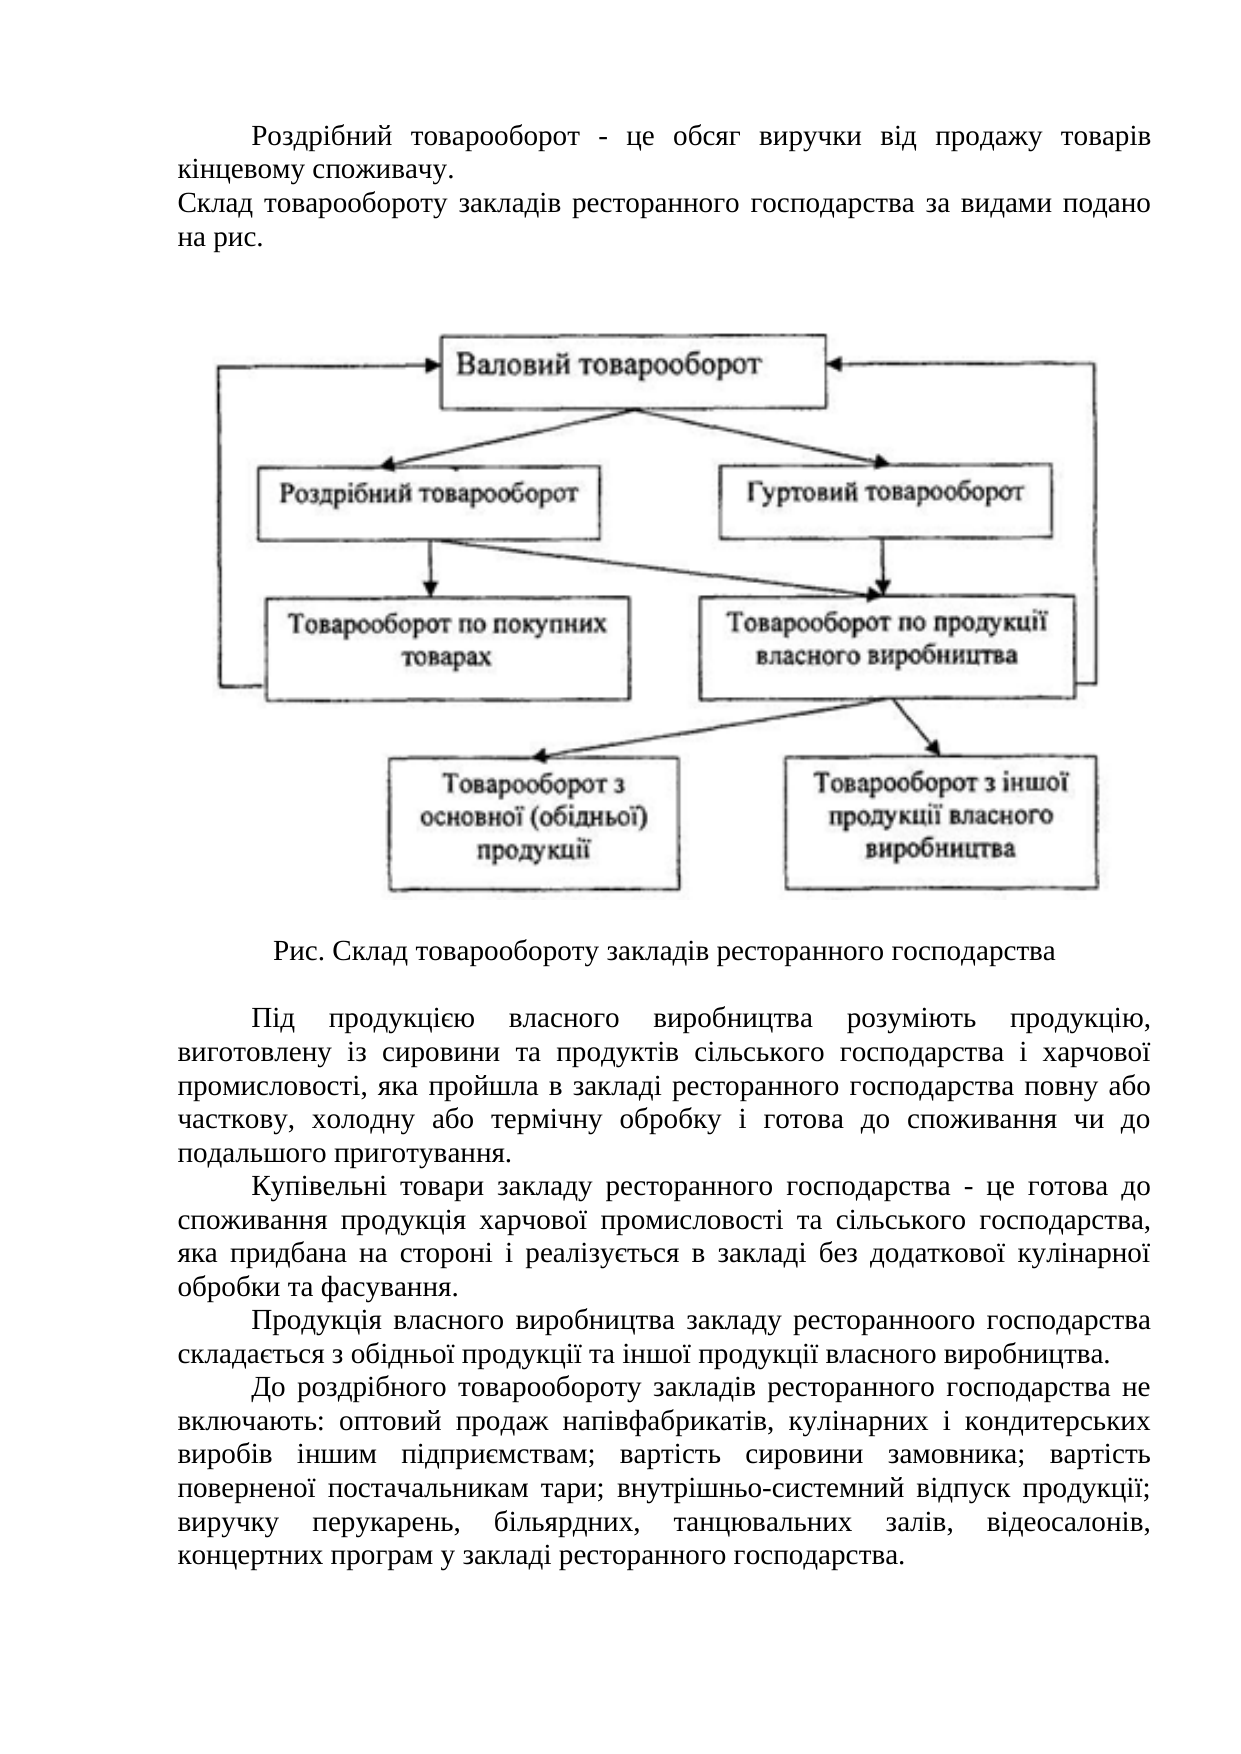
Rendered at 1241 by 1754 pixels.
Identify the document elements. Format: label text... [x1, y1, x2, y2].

list Купівельні товари закладу ресторанного господарства - це готова до споживання продукція харчової промисловості та сільського господарства, яка придбана на стороні і реалізується в закладі без додаткової кулінарної обробки та фасування. [177, 1168, 1152, 1302]
list Під продукцією власного виробництва розуміють продукцію, виготовлену із сировини та продуктів сільського господарства і харчової промисловості, яка пройшла в закладі ресторанного господарства повну або часткову, холодну або термічну обробку і готова до споживання чи до подальшого приготування. [177, 1001, 1152, 1168]
list До роздрібного товарообороту закладів ресторанного господарства не включають: оптовий продаж напівфабрикатів, кулінарних і кондитерських виробів іншим підприємствам; вартість сировини замовника; вартість поверненої постачальникам тари; внутрішньо-системний відпуск продукції; виручку перукарень, більярдних, танцювальних залів, відеосалонів, концертних програм у закладі ресторанного господарства. [177, 1369, 1152, 1571]
list Роздрібний товарооборот - це обсяг виручки від продажу товарів кінцевому споживачу. [177, 118, 1152, 185]
list Склад товарообороту закладів ресторанного господарства за видами подано на рис. [177, 185, 1152, 252]
picture [209, 319, 1120, 900]
list Продукція власного виробництва закладу ресторанноого господарства складається з обідньої продукції та іншої продукції власного виробництва. [177, 1302, 1152, 1369]
